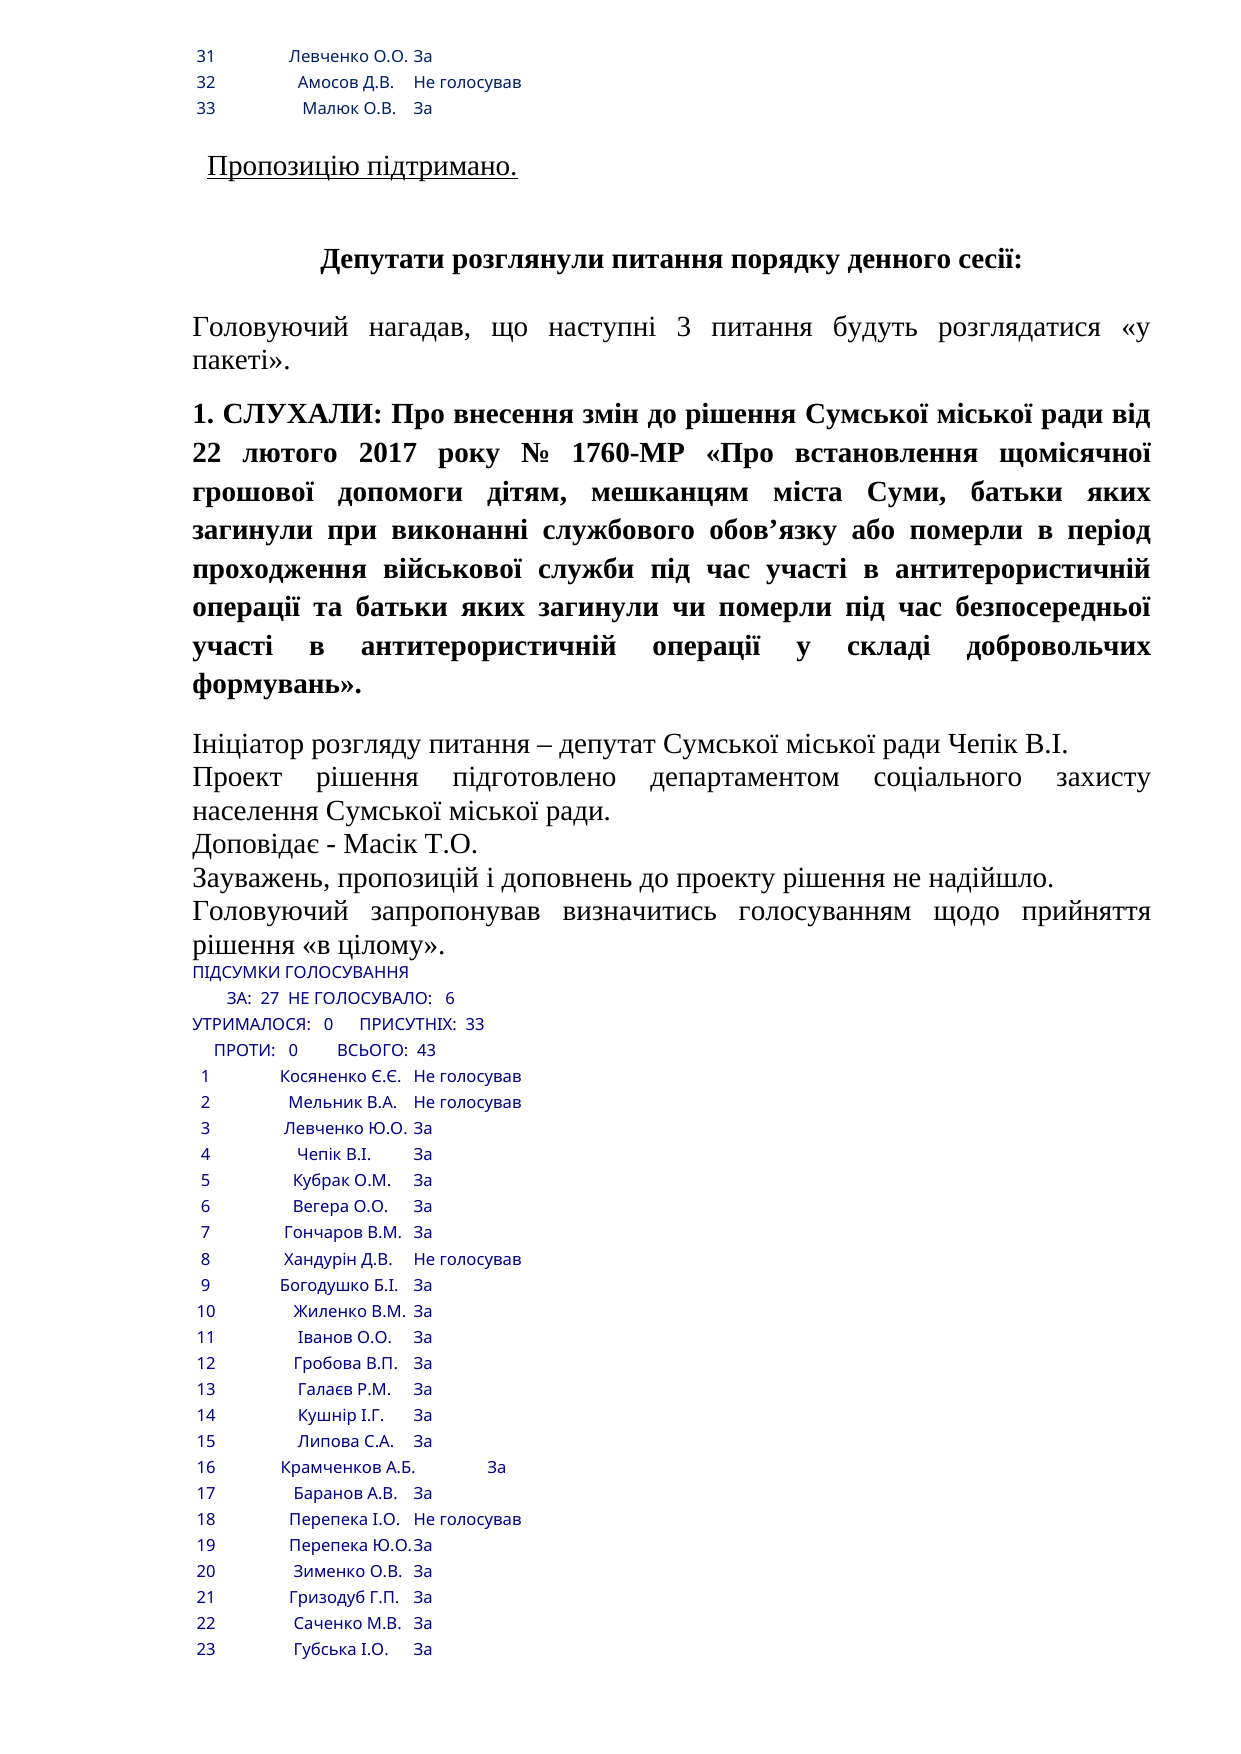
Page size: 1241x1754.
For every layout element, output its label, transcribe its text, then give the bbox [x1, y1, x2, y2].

text Пропозицію підтримано. [207, 148, 1152, 182]
text 13 Галаєв Р.М. За [192, 1377, 1152, 1400]
text 10 Жиленко В.М. За [192, 1299, 1152, 1322]
text 1. СЛУХАЛИ: Про внесення змін до рішення Сумської міської ради від 22 лютого 2017 року № 1760-МР «Про встановлення щомісячної грошової допомоги дітям, мешканцям міста Суми, батьки яких загинули при виконанні службового обов’язку або померли в період проходження військової служби під час участі в антитерористичній операції та батьки яких загинули чи померли під час безпосередньої участі в антитерористичній операції у складі добровольчих формувань». [192, 397, 1152, 700]
text 33 Малюк О.В. За [192, 96, 1152, 119]
text 19 Перепека Ю.О. За [192, 1533, 1152, 1556]
text 23 Губська І.О. За [192, 1638, 1152, 1660]
text УТРИМАЛОСЯ: 0 ПРИСУТНІХ: 33 [192, 1013, 1152, 1035]
text 11 Іванов О.О. За [192, 1325, 1152, 1348]
text 3 Левченко Ю.О. За [192, 1117, 1152, 1139]
text 12 Гробова В.П. За [192, 1351, 1152, 1374]
text 1 Косяненко Є.Є. Не голосував [192, 1065, 1152, 1087]
text Проект рішення підготовлено департаментом соціального захисту населення Сумської міської ради. [192, 759, 1152, 826]
text Головуючий запропонував визначитись голосуванням щодо прийняття рішення «в цілому». [192, 893, 1152, 961]
text 6 Вегера О.О. За [192, 1195, 1152, 1218]
text 20 Зименко О.В. За [192, 1559, 1152, 1582]
text Депутати розглянули питання порядку денного сесії: [192, 242, 1152, 275]
text ПРОТИ: 0 ВСЬОГО: 43 [192, 1039, 1152, 1061]
text 8 Хандурін Д.В. Не голосував [192, 1247, 1152, 1270]
text ПІДСУМКИ ГОЛОСУВАННЯ [192, 961, 1152, 983]
text 5 Кубрак О.М. За [192, 1169, 1152, 1192]
text 16 Крамченков А.Б. За [192, 1455, 1152, 1478]
text ЗА: 27 НЕ ГОЛОСУВАЛО: 6 [192, 987, 1152, 1009]
text 32 Амосов Д.В. Не голосував [192, 70, 1152, 93]
text 2 Мельник В.А. Не голосував [192, 1091, 1152, 1113]
text 4 Чепік В.І. За [192, 1143, 1152, 1166]
text 18 Перепека І.О. Не голосував [192, 1507, 1152, 1530]
text Доповідає - Масік Т.О. [192, 826, 1152, 860]
text 7 Гончаров В.М. За [192, 1221, 1152, 1244]
text 17 Баранов А.В. За [192, 1481, 1152, 1504]
list Головуючий нагадав, що наступні 3 питання будуть розглядатися «у пакеті». [192, 309, 1152, 376]
text 14 Кушнір І.Г. За [192, 1403, 1152, 1426]
text Зауважень, пропозицій і доповнень до проекту рішення не надійшло. [192, 860, 1152, 893]
text 21 Гризодуб Г.П. За [192, 1586, 1152, 1608]
text Ініціатор розгляду питання – депутат Сумської міської ради Чепік В.І. [192, 726, 1152, 759]
text 15 Липова С.А. За [192, 1429, 1152, 1452]
text 9 Богодушко Б.І. За [192, 1273, 1152, 1296]
text 22 Саченко М.В. За [192, 1612, 1152, 1634]
text 31 Левченко О.О. За [192, 44, 1152, 67]
